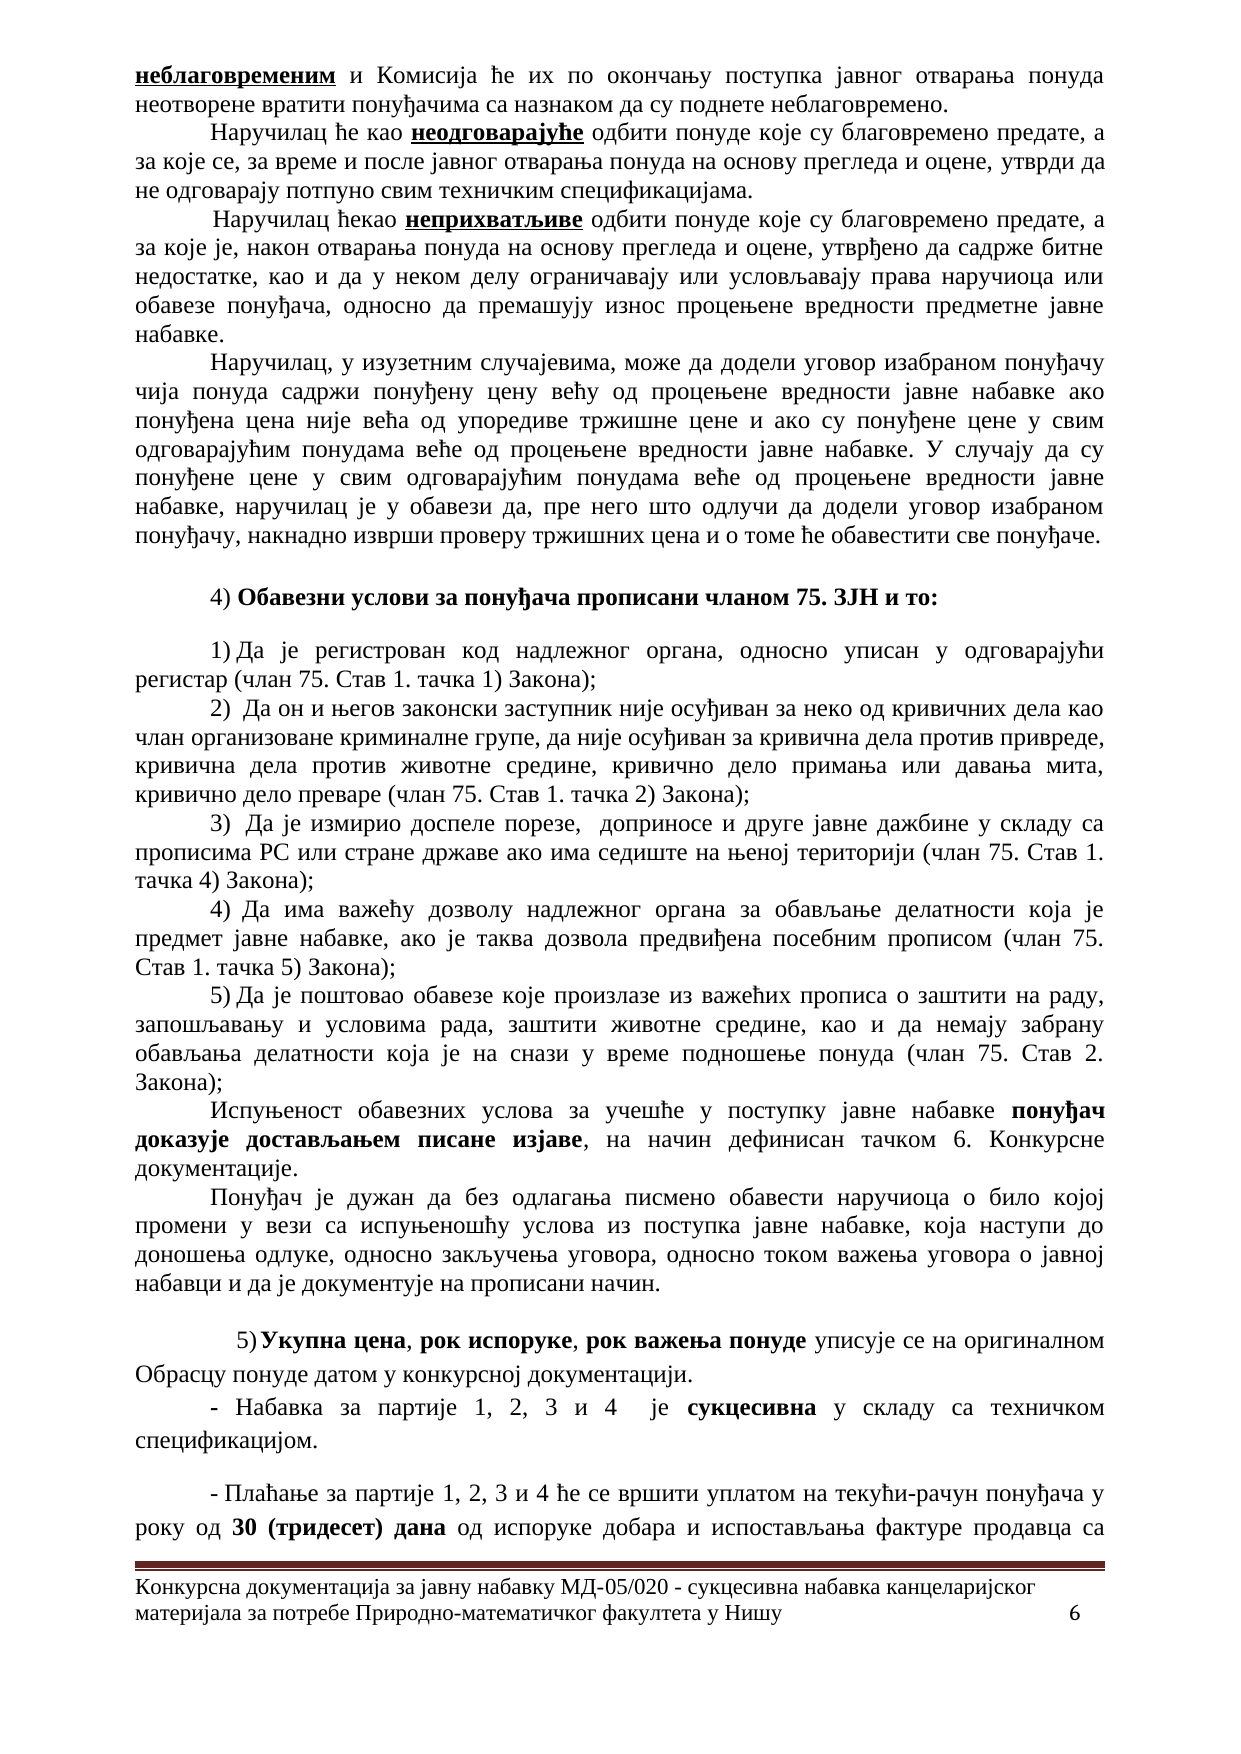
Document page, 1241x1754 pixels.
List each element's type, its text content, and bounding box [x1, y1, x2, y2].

text 5) Укупна цена, рок испоруке, рок важења понуде уписује се на оригиналном Обрасцу понуде датом у конкурсној документацији. [135, 1326, 1105, 1387]
list Да је регистрован код надлежног органа, односно уписан у одговарајући регистар (члан 75. Став 1. тачка 1) Закона); [135, 636, 1105, 693]
text Испуњеност обавезних услова за учешће у поступку јавне набавке понуђач доказује достављањем писане изјаве, на начин дефинисан тачком 6. Конкурсне документације. [135, 1096, 1105, 1182]
list Да је поштовао обавезе које произлазе из важећих прописа о заштити на раду, запошљавању и условима рада, заштити животне средине, као и да немају забрану обављања делатности која је на снази у време подношење понуда (члан 75. Став 2. Закона); [135, 981, 1105, 1096]
list Да има важећу дозволу надлежног органа за обављање делатности која је предмет јавне набавке, ако је таква дозвола предвиђена посебним прописом (члан 75. Став 1. тачка 5) Закона); [135, 894, 1105, 981]
text Наручилац ћекао неприхватљиве одбити понуде које су благовремено предате, а за које је, након отварања понуда на основу прегледа и оцене, утврђено да садрже битне недостатке, као и да у неком делу ограничавају или условљавају права наручиоца или обавезе понуђача, односно да премашују износ процењене вредности предметне јавне набавке. [135, 204, 1105, 347]
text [135, 60, 1105, 117]
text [135, 1478, 1105, 1540]
text 4) Обавезни услови за понуђача прописани чланом 75. ЗЈН и то: [135, 582, 1105, 611]
list Да он и његов законски заступник није осуђиван за неко од кривичних дела као члан организоване криминалне групе, да није осуђиван за кривична дела против привреде, кривична дела против животне средине, кривично дело примања или давања мита, кривично дело преваре (члан 75. Став 1. тачка 2) Закона); [135, 693, 1105, 808]
text Наручилац ће као неодговарајуће одбити понуде које су благовремено предате, а за које се, за време и после јавног отварања понуда на основу прегледа и оцене, утврди да не одговарају потпуно свим техничким спецификацијама. [135, 117, 1105, 204]
text - Набавка за партије 1, 2, 3 и 4 је сукцесивна у складу са техничком спецификацијом. [135, 1392, 1105, 1453]
list Да је измирио доспеле порезе, доприносе и друге јавне дажбине у складу са прописима РС или стране државе ако има седиште на њеној територији (члан 75. Став 1. тачка 4) Закона); [135, 808, 1105, 894]
text Наручилац, у изузетним случајевима, може да додели уговор изабраном понуђачу чија понуда садржи понуђену цену већу од процењене вредности јавне набавке ако понуђена цена није већа од упоредиве тржишне цене и ако су понуђене цене у свим одговарајућим понудама веће од процењене вредности јавне набавке. У случају да су понуђене цене у свим одговарајућим понудама веће од процењене вредности јавне набавке, наручилац је у обавези да, пре него што одлучи да додели уговор изабраном понуђачу, накнадно изврши проверу тржишних цена и о томе ће обавестити све понуђаче. [135, 347, 1105, 549]
text Понуђач је дужан да без одлагања писмено обавести наручиоца о било којој промени у вези са испуњеношћу услова из поступка јавне набавке, која наступи до доношења одлуке, односно закључења уговора, односно током важења уговора о јавној набавци и да је документује на прописани начин. [135, 1182, 1105, 1297]
